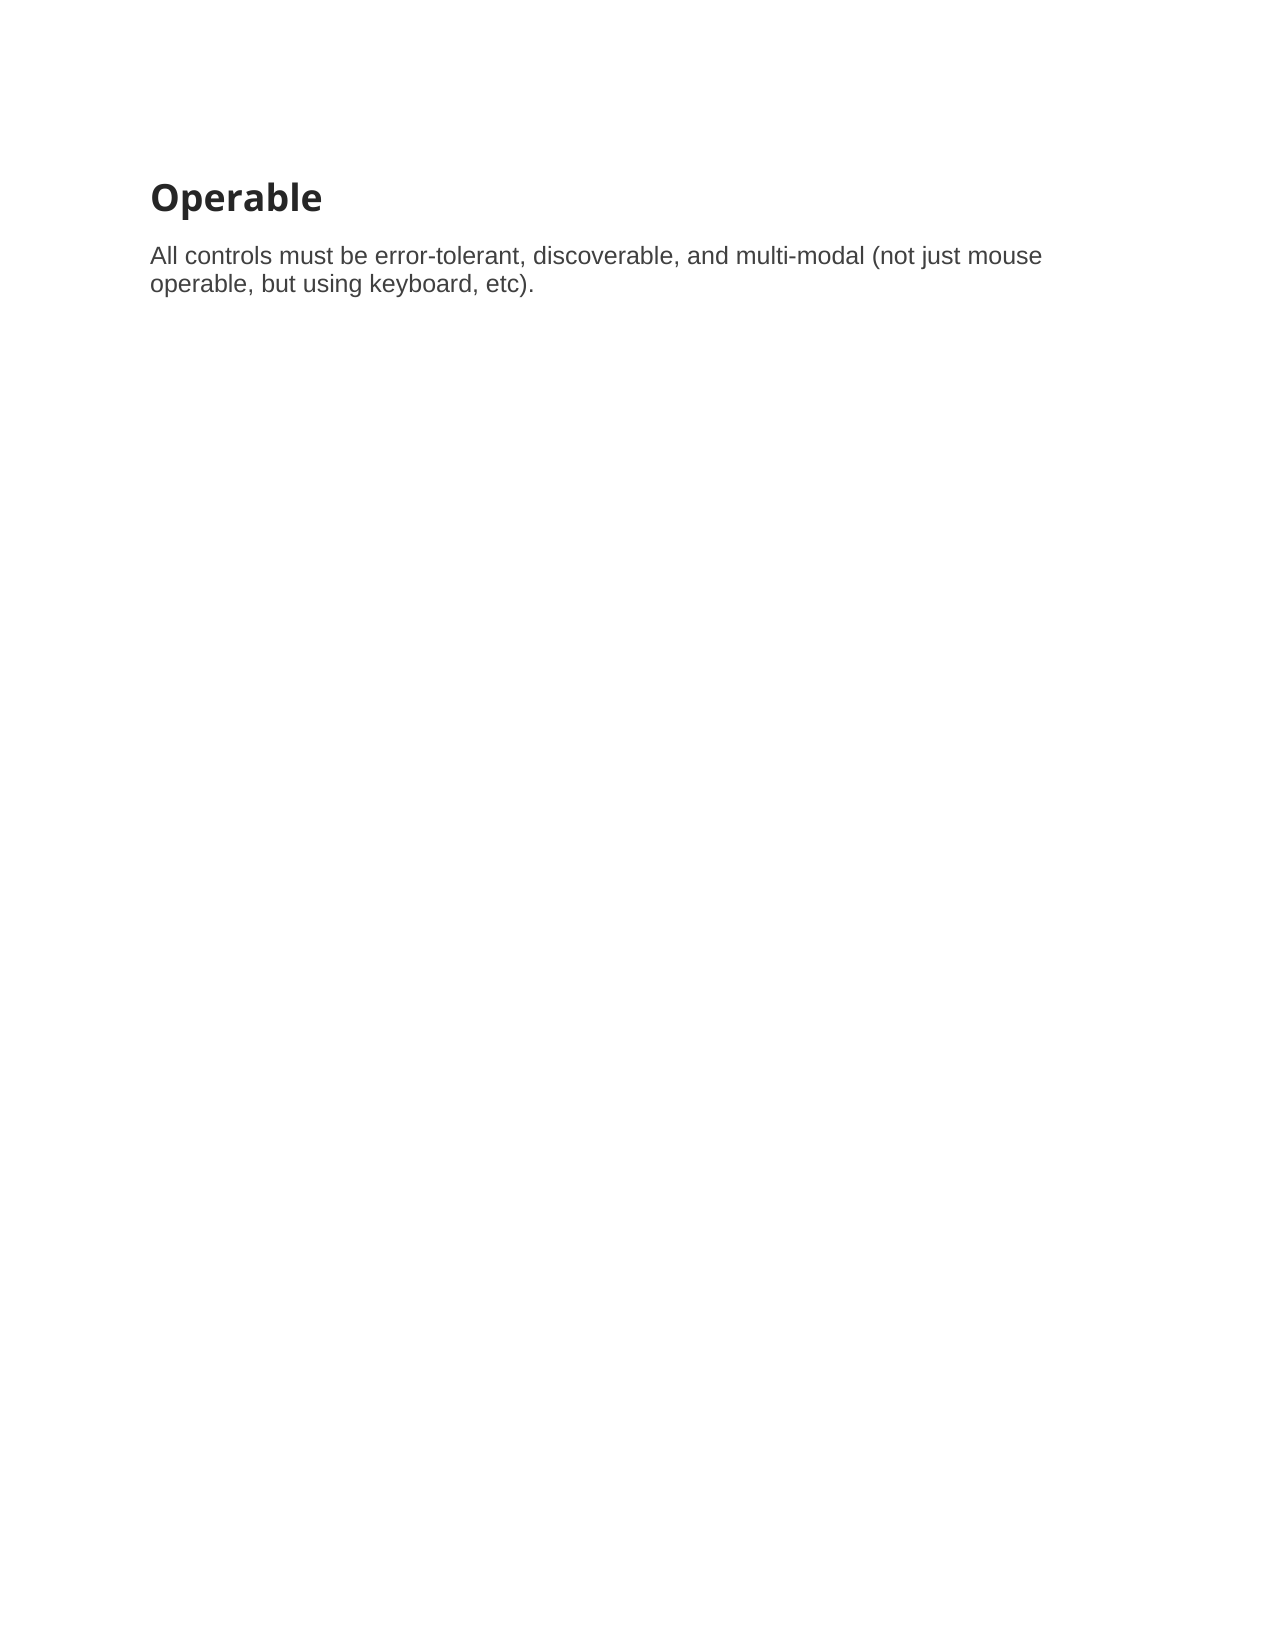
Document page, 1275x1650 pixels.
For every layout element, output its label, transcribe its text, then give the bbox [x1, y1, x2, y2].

text All controls must be error-tolerant, discoverable, and multi-modal (not just mouse operable, but using keyboard, etc). [150, 241, 1125, 298]
subtitle Operable [150, 171, 1125, 222]
